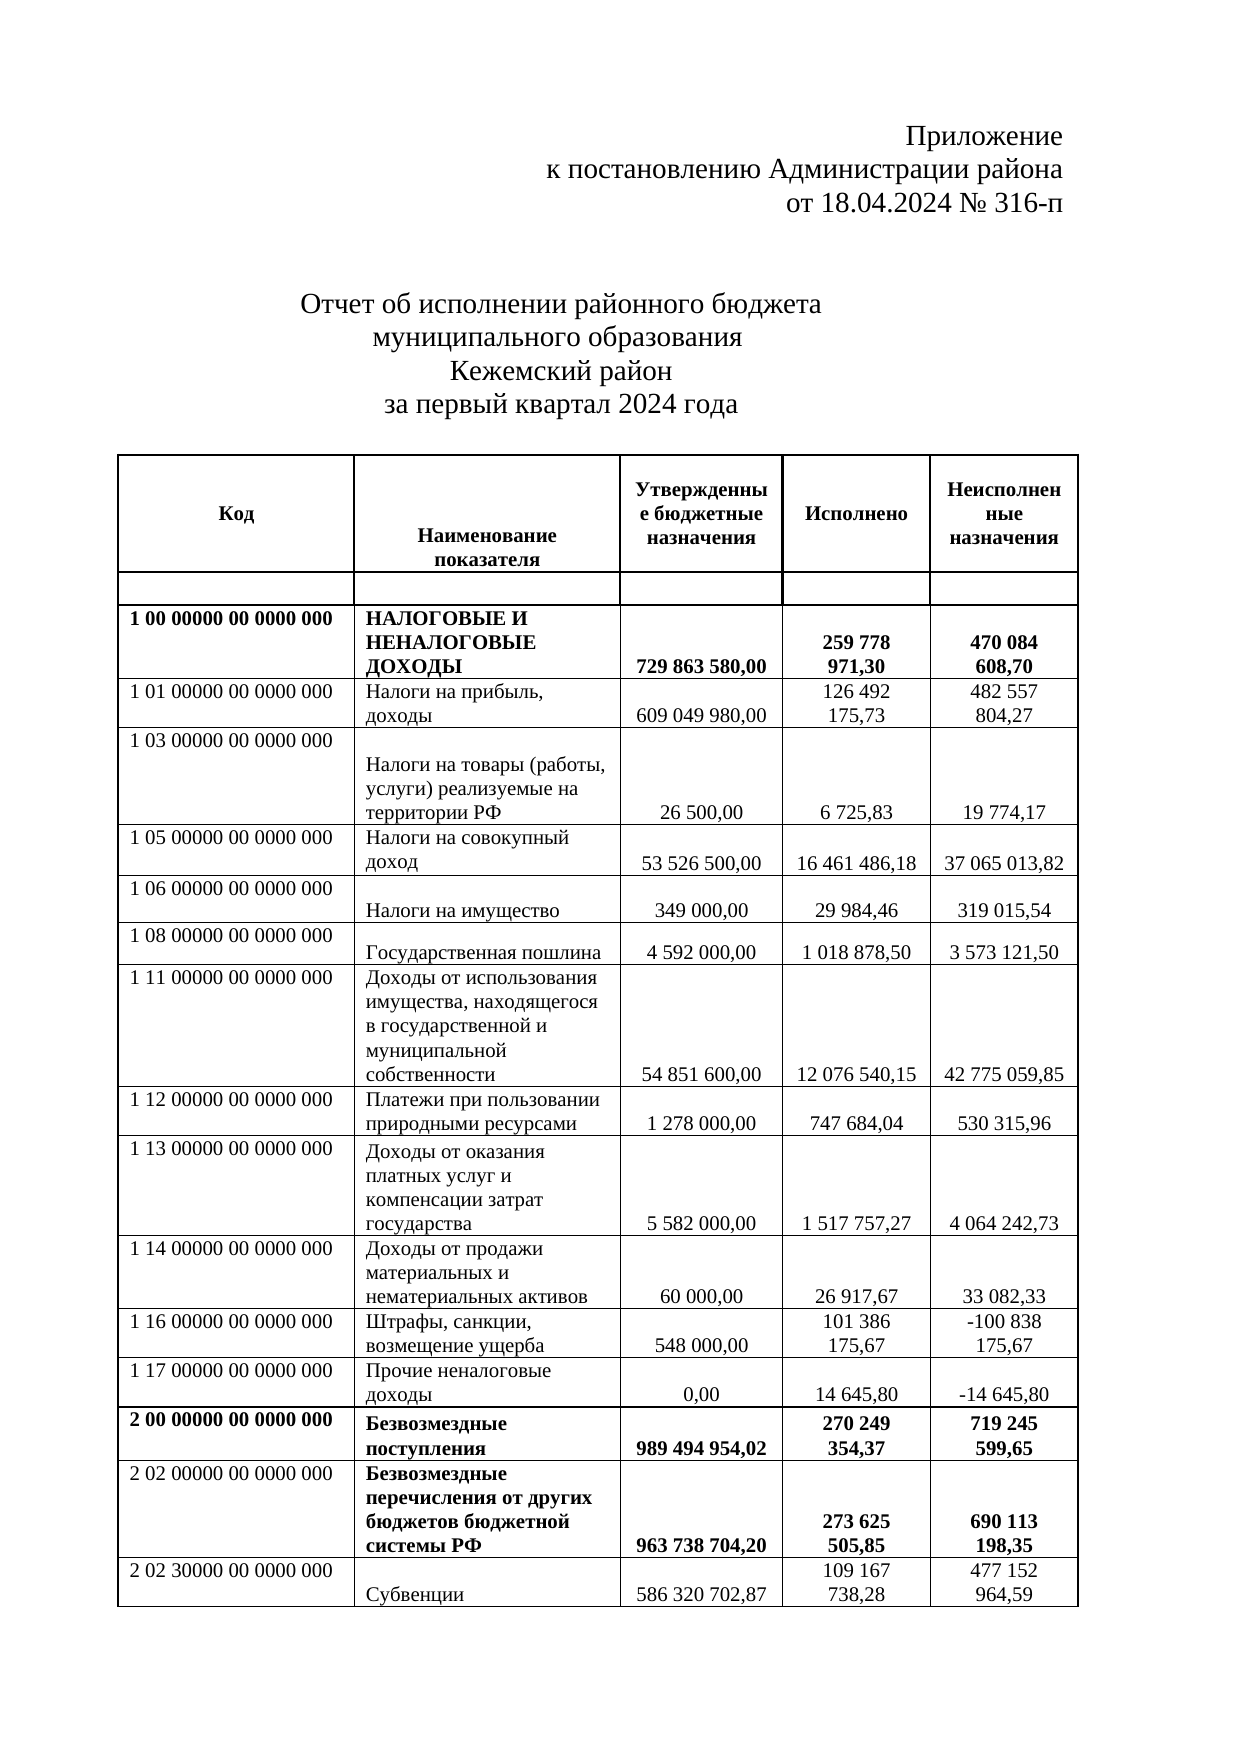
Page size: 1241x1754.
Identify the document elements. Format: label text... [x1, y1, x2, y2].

table_cell [355, 573, 619, 603]
table_cell 2 02 30000 00 0000 000 [119, 1558, 354, 1606]
table_cell 482 557 804,27 [931, 679, 1077, 727]
table_cell 1 018 878,50 [783, 923, 930, 964]
table_cell 1 17 00000 00 0000 000 [119, 1358, 354, 1406]
table_header Утвержденные бюджетные назначения [621, 456, 781, 571]
table_cell 586 320 702,87 [621, 1558, 782, 1606]
table_cell 1 13 00000 00 0000 000 [119, 1136, 354, 1235]
table_cell 1 12 00000 00 0000 000 [119, 1087, 354, 1135]
table_cell 54 851 600,00 [621, 965, 782, 1086]
table_cell 19 774,17 [931, 728, 1077, 824]
table_cell Налоги на товары (работы, услуги) реализуемые на территории РФ [355, 728, 620, 824]
table_cell 16 461 486,18 [783, 825, 930, 875]
text от 18.04.2024 № 316-п [59, 185, 1063, 219]
table_cell Штрафы, санкции, возмещение ущерба [355, 1309, 620, 1357]
table_cell 109 167 738,28 [783, 1558, 930, 1606]
table_cell 6 725,83 [783, 728, 930, 824]
table_header Код [119, 456, 353, 571]
table_cell Доходы от использования имущества, находящегося в государственной и муниципальной собственности [355, 965, 620, 1086]
table_cell 349 000,00 [621, 876, 782, 922]
table_cell 1 03 00000 00 0000 000 [119, 728, 354, 824]
text за первый квартал 2024 года [59, 386, 1063, 420]
table_cell 1 14 00000 00 0000 000 [119, 1236, 354, 1308]
table_cell 42 775 059,85 [931, 965, 1077, 1086]
table_cell Прочие неналоговые доходы [355, 1358, 620, 1406]
table_cell 1 00 00000 00 0000 000 [119, 606, 354, 678]
table_cell 270 249 354,37 [783, 1408, 930, 1459]
text Приложение [59, 118, 1063, 152]
table_cell Налоги на имущество [355, 876, 620, 922]
table_cell 1 05 00000 00 0000 000 [119, 825, 354, 875]
table_cell 2 00 00000 00 0000 000 [119, 1408, 354, 1459]
table_cell 747 684,04 [783, 1087, 930, 1135]
table_cell 273 625 505,85 [783, 1461, 930, 1557]
table_cell 729 863 580,00 [621, 606, 782, 678]
table_cell 12 076 540,15 [783, 965, 930, 1086]
table_cell 530 315,96 [931, 1087, 1077, 1135]
table_cell [621, 573, 781, 603]
table_cell 4 064 242,73 [931, 1136, 1077, 1235]
table_cell 963 738 704,20 [621, 1461, 782, 1557]
table_cell 1 11 00000 00 0000 000 [119, 965, 354, 1086]
table_cell 126 492 175,73 [783, 679, 930, 727]
table_cell 4 592 000,00 [621, 923, 782, 964]
table_cell [931, 573, 1077, 603]
table_cell 609 049 980,00 [621, 679, 782, 727]
table_cell Субвенции [355, 1558, 620, 1606]
table_cell 690 113 198,35 [931, 1461, 1077, 1557]
table_cell Государственная пошлина [355, 923, 620, 964]
table_cell 989 494 954,02 [621, 1408, 782, 1459]
table_cell 101 386 175,67 [783, 1309, 930, 1357]
table_cell 1 278 000,00 [621, 1087, 782, 1135]
table_cell 1 01 00000 00 0000 000 [119, 679, 354, 727]
table_cell 3 573 121,50 [931, 923, 1077, 964]
table_header Неисполненные назначения [931, 456, 1077, 571]
table_cell 2 02 00000 00 0000 000 [119, 1461, 354, 1557]
table_cell 319 015,54 [931, 876, 1077, 922]
table_cell 14 645,80 [783, 1358, 930, 1406]
table_cell 0,00 [621, 1358, 782, 1406]
table_cell Доходы от продажи материальных и нематериальных активов [355, 1236, 620, 1308]
table_cell 53 526 500,00 [621, 825, 782, 875]
table_cell [784, 573, 929, 603]
table_cell 1 16 00000 00 0000 000 [119, 1309, 354, 1357]
text к постановлению Администрации района [59, 152, 1063, 185]
table_cell 548 000,00 [621, 1309, 782, 1357]
table_cell 60 000,00 [621, 1236, 782, 1308]
table_cell -14 645,80 [931, 1358, 1077, 1406]
table_header Наименование показателя [355, 456, 619, 571]
table_cell 477 152 964,59 [931, 1558, 1077, 1606]
table_cell Налоги на прибыль, доходы [355, 679, 620, 727]
table_cell 719 245 599,65 [931, 1408, 1077, 1459]
table_cell [119, 573, 353, 603]
table_cell Налоги на совокупный доход [355, 825, 620, 875]
table_cell 5 582 000,00 [621, 1136, 782, 1235]
text муниципального образования Кежемский район [59, 319, 1063, 386]
table_cell Доходы от оказания платных услуг и компенсации затрат государства [355, 1136, 620, 1235]
table_cell 33 082,33 [931, 1236, 1077, 1308]
table_cell Платежи при пользовании природными ресурсами [355, 1087, 620, 1135]
table_cell Безвозмездные перечисления от других бюджетов бюджетной системы РФ [355, 1461, 620, 1557]
table_cell -100 838 175,67 [931, 1309, 1077, 1357]
table_cell 470 084 608,70 [931, 606, 1077, 678]
table_cell 29 984,46 [783, 876, 930, 922]
text Отчет об исполнении районного бюджета [59, 286, 1063, 319]
table_cell 37 065 013,82 [931, 825, 1077, 875]
table_cell 26 917,67 [783, 1236, 930, 1308]
table_cell Безвозмездные поступления [355, 1408, 620, 1459]
table_header Исполнено [784, 456, 929, 571]
table_cell НАЛОГОВЫЕ И НЕНАЛОГОВЫЕ ДОХОДЫ [355, 606, 620, 678]
table_cell 26 500,00 [621, 728, 782, 824]
table_cell 259 778 971,30 [783, 606, 930, 678]
table_cell 1 517 757,27 [783, 1136, 930, 1235]
table_cell 1 06 00000 00 0000 000 [119, 876, 354, 922]
table_cell 1 08 00000 00 0000 000 [119, 923, 354, 964]
